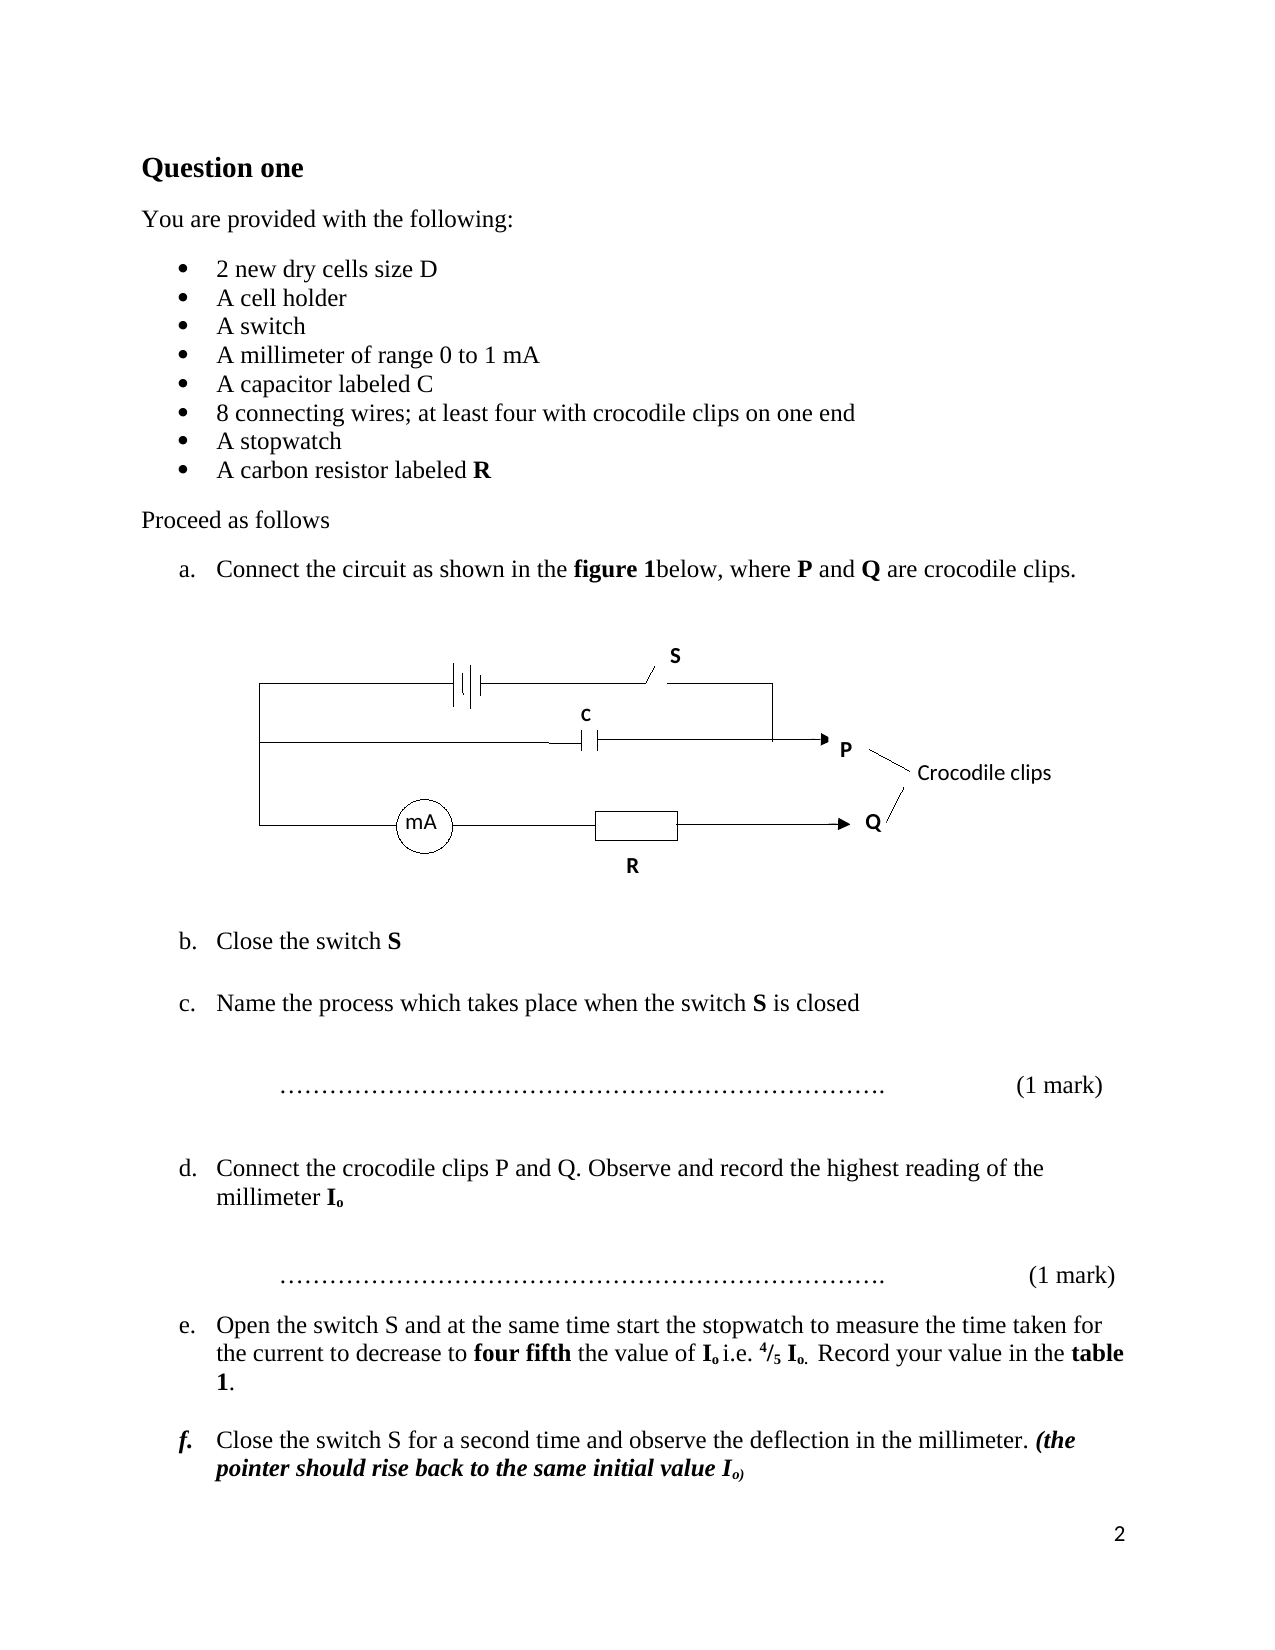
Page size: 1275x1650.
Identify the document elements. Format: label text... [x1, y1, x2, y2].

list A capacitor labeled C [178, 369, 1125, 398]
list A cell holder [178, 283, 1125, 311]
list A stopwatch [178, 426, 1125, 455]
list 8 connecting wires; at least four with crocodile clips on one end [178, 398, 1125, 426]
list A carbon resistor labeled R [178, 455, 1125, 484]
list Connect the crocodile clips P and Q. Observe and record the highest reading of the millimeter Io [178, 1153, 1125, 1211]
text ………………………………………………………………. (1 mark) [141, 1070, 1125, 1099]
list A switch [178, 311, 1125, 340]
list A millimeter of range 0 to 1 mA [178, 340, 1125, 369]
list Close the switch S [178, 926, 1125, 955]
list Name the process which takes place when the switch S is closed [178, 988, 1125, 1017]
list Connect the circuit as shown in the figure 1below, where P and Q are crocodile clips. [178, 554, 1125, 583]
text ………………………………………………………………. (1 mark) [141, 1260, 1125, 1289]
list Close the switch S for a second time and observe the deflection in the millimeter. (the pointer should rise back to the same initial value Io) [178, 1425, 1125, 1482]
text Question one [141, 150, 1125, 183]
text You are provided with the following: [141, 204, 1125, 233]
list 2 new dry cells size D [178, 254, 1125, 283]
text Proceed as follows [141, 505, 1125, 533]
list Open the switch S and at the same time start the stopwatch to measure the time taken for the current to decrease to four fifth the value of Io i.e. 4/5 Io. Record your value in the table 1. [178, 1310, 1125, 1396]
